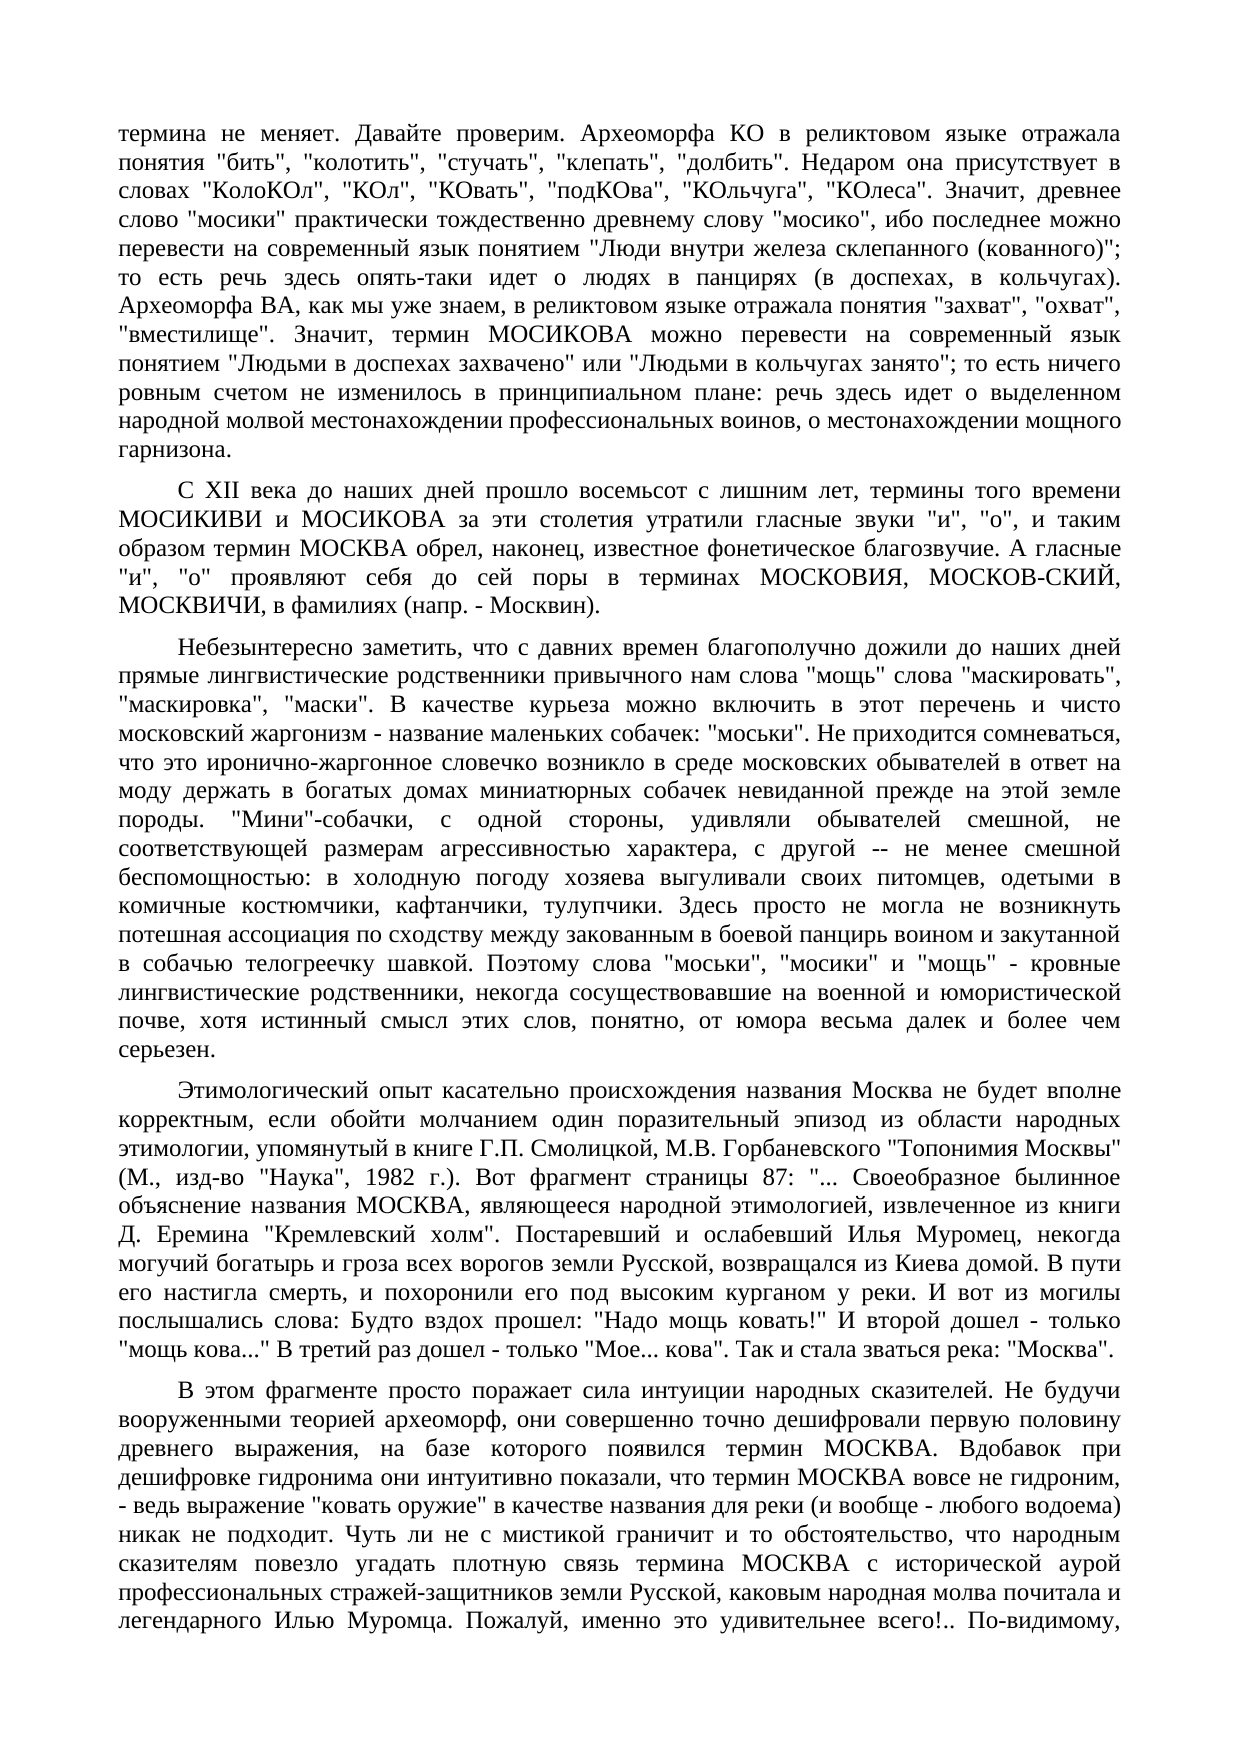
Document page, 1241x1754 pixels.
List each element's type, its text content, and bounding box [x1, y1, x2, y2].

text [118, 1376, 1122, 1634]
text Этимологический опыт касательно происхождения названия Москва не будет вполне корректным, если обойти молчанием один поразительный эпизод из области народных этимологии, упомянутый в книге Г.П. Смолицкой, М.В. Горбаневского "Топонимия Москвы" (М., изд-во "Наука", 1982 г.). Вот фрагмент страницы 87: "... Своеобразное былинное объяснение названия МОСКВА, являющееся народной этимологией, извлеченное из книги Д. Еремина "Кремлевский холм". Постаревший и ослабевший Илья Муромец, некогда могучий богатырь и гроза всех ворогов земли Русской, возвращался из Киева домой. В пути его настигла смерть, и похоронили его под высоким курганом у реки. И вот из могилы послышались слова: Будто вздох прошел: "Надо мощь ковать!" И второй дошел - только "мощь кова..." В третий раз дошел - только "Мое... кова". Так и стала зваться река: "Москва". [118, 1076, 1122, 1363]
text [118, 118, 1122, 463]
text С ХII века до наших дней прошло восемьсот с лишним лет, термины того времени МОСИКИВИ и МОСИКОВА за эти столетия утратили гласные звуки "и", "о", и таким образом термин МОСКВА обрел, наконец, известное фонетическое благозвучие. А гласные "и", "о" проявляют себя до сей поры в терминах МОСКОВИЯ, МОСКОВ-СКИЙ, МОСКВИЧИ, в фамилиях (напр. - Москвин). [118, 476, 1122, 619]
text Небезынтересно заметить, что с давних времен благополучно дожили до наших дней прямые лингвистические родственники привычного нам слова "мощь" слова "маскировать", "маскировка", "маски". В качестве курьеза можно включить в этот перечень и чисто московский жаргонизм - название маленьких собачек: "моськи". Не приходится сомневаться, что это иронично-жаргонное словечко возникло в среде московских обывателей в ответ на моду держать в богатых домах миниатюрных собачек невиданной прежде на этой земле породы. "Мини"-собачки, с одной стороны, удивляли обывателей смешной, не соответствующей размерам агрессивностью характера, с другой -- не менее смешной беспомощностью: в холодную погоду хозяева выгуливали своих питомцев, одетыми в комичные костюмчики, кафтанчики, тулупчики. Здесь просто не могла не возникнуть потешная ассоциация по сходству между закованным в боевой панцирь воином и закутанной в собачью телогреечку шавкой. Поэтому слова "моськи", "мосики" и "мощь" - кровные лингвистические родственники, некогда сосуществовавшие на военной и юмористической почве, хотя истинный смысл этих слов, понятно, от юмора весьма далек и более чем серьезен. [118, 632, 1122, 1063]
